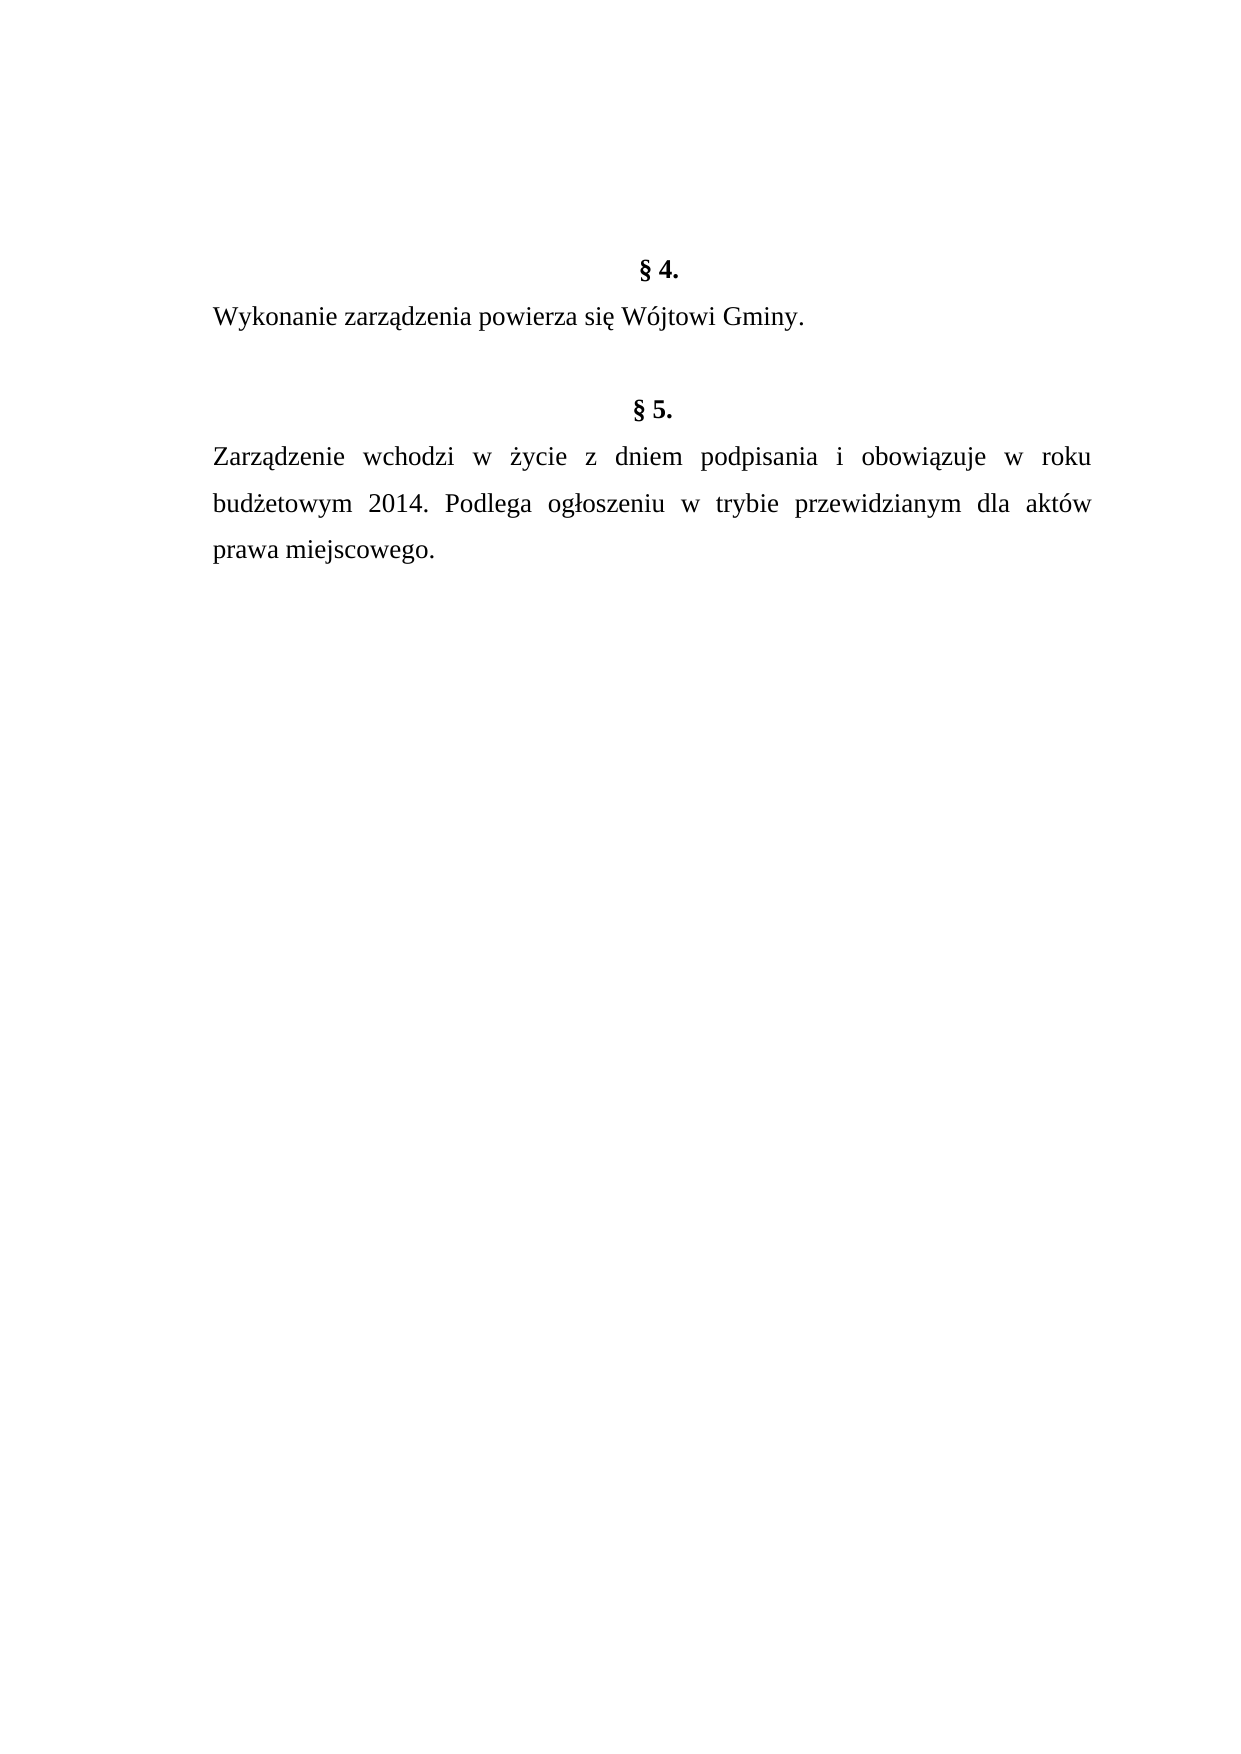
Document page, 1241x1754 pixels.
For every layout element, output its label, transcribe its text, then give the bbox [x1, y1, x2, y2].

text Wykonanie zarządzenia powierza się Wójtowi Gminy. [213, 300, 1093, 331]
text § 5. [213, 393, 1093, 424]
text Zarządzenie wchodzi w życie z dniem podpisania i obowiązuje w roku budżetowym 2014. Podlega ogłoszeniu w trybie przewidzianym dla aktów prawa miejscowego. [213, 440, 1093, 564]
text § 4. [225, 253, 1093, 284]
